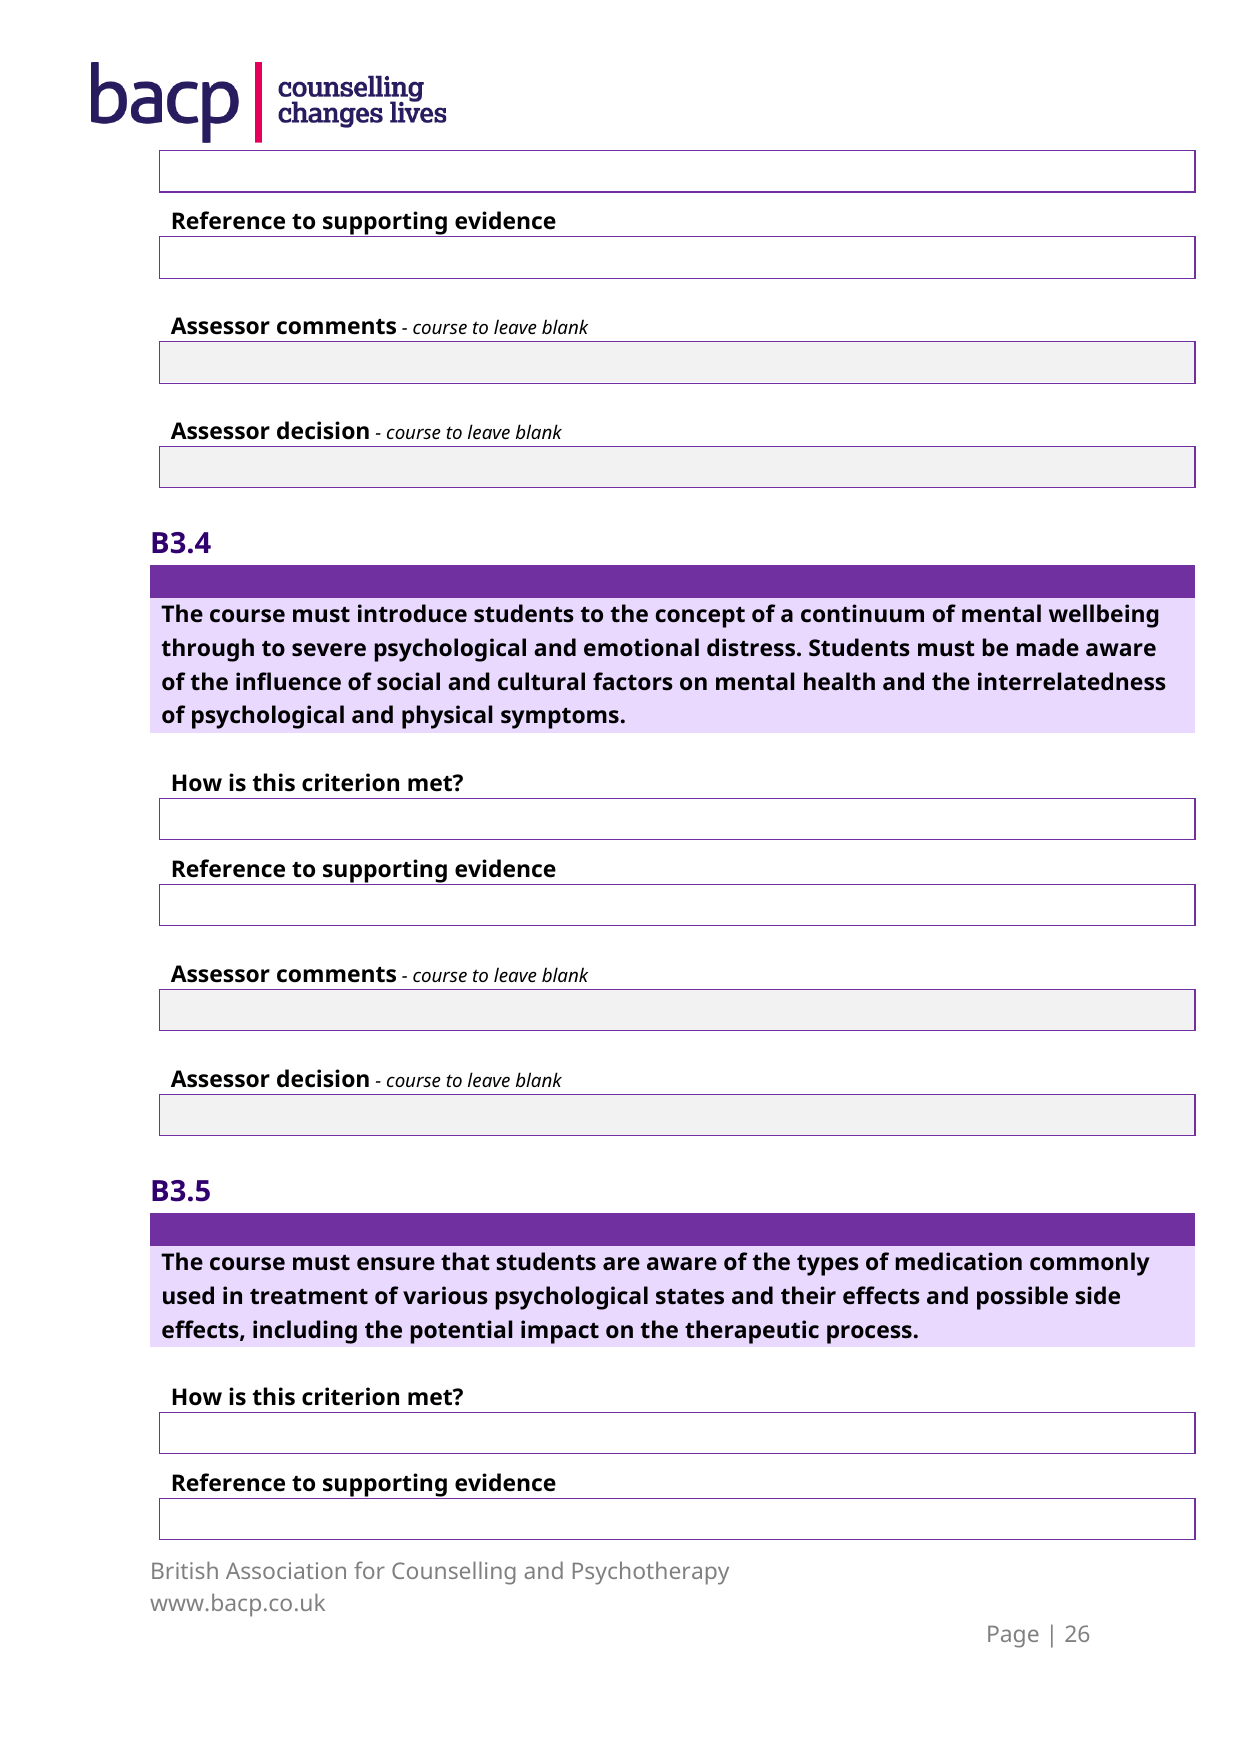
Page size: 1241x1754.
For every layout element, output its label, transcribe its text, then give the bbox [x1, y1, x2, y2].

table_cell Assessor decision - course to leave blank [159, 1031, 1195, 1094]
table_cell [160, 1499, 1194, 1539]
table_cell [160, 342, 1194, 382]
subtitle B3.4 [150, 522, 1090, 562]
table_cell Assessor decision - course to leave blank [159, 384, 1195, 446]
table_header [150, 565, 1195, 598]
table_cell Reference to supporting evidence [159, 193, 1195, 236]
table_header How is this criterion met? [159, 767, 1195, 798]
table_cell [160, 1413, 1194, 1453]
table_cell Assessor comments - course to leave blank [159, 926, 1195, 989]
picture [90, 62, 447, 240]
table_cell [160, 799, 1194, 839]
table_cell Reference to supporting evidence [159, 840, 1195, 884]
table_header [150, 1213, 1195, 1246]
subtitle B3.5 [150, 1170, 1090, 1209]
table_cell [160, 885, 1194, 925]
table_header How is this criterion met? [159, 1381, 1195, 1412]
table_header The course must ensure that students are aware of the types of medication commonly used in treatment of various psychological states and their effects and possible side effects, including the potential impact on the therapeutic process. [150, 1246, 1195, 1347]
table_cell Assessor comments - course to leave blank [159, 279, 1195, 341]
table_cell Reference to supporting evidence [159, 1454, 1195, 1498]
table_header The course must introduce students to the concept of a continuum of mental wellbeing through to severe psychological and emotional distress. Students must be made aware of the influence of social and cultural factors on mental health and the interrelatedness of psychological and physical symptoms. [150, 598, 1195, 733]
table_cell [160, 1095, 1194, 1135]
table_cell [160, 237, 1194, 277]
table_cell [160, 990, 1194, 1030]
table_cell [160, 151, 1194, 191]
table_cell [160, 447, 1194, 487]
